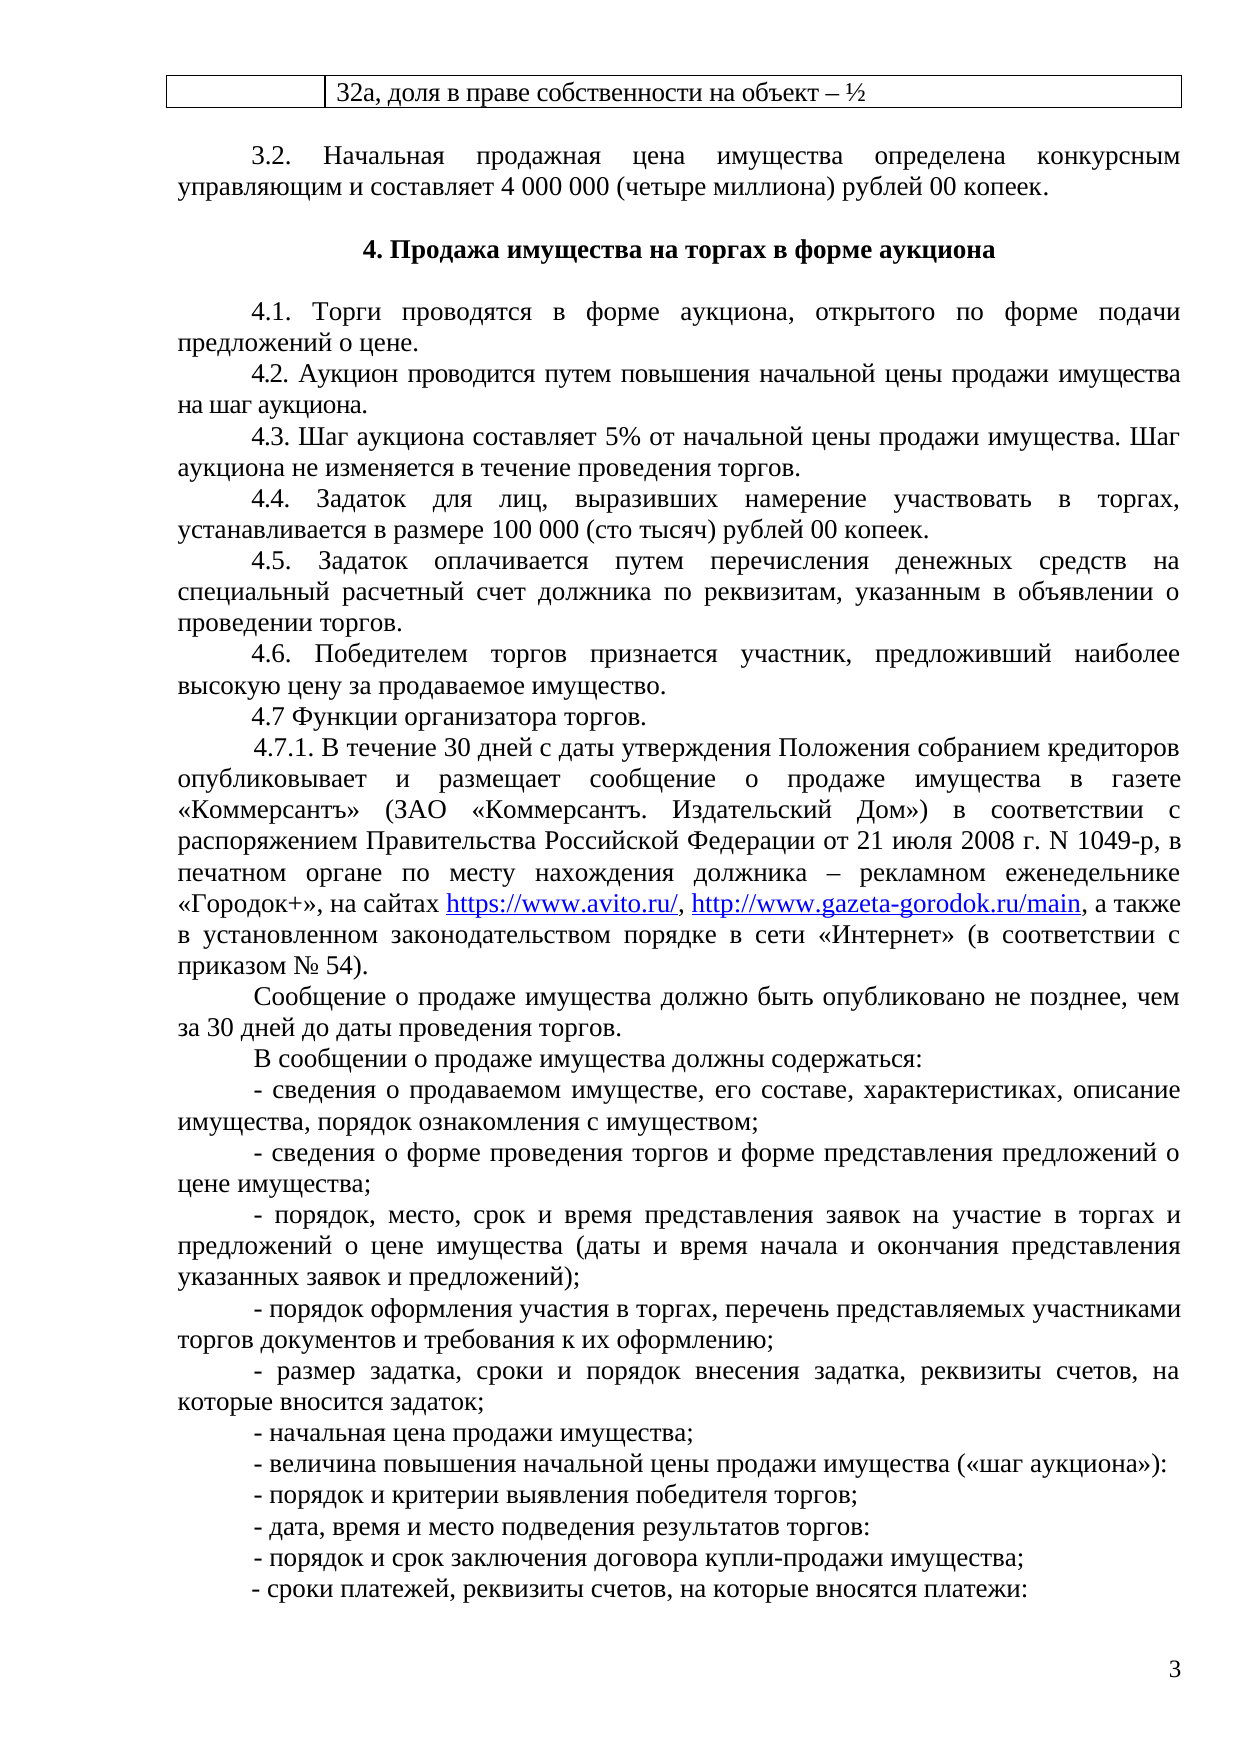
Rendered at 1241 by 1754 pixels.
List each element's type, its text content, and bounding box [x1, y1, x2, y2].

text 4.3. Шаг аукциона составляет 5% от начальной цены продажи имущества. Шаг аукциона не изменяется в течение проведения торгов. [177, 419, 1181, 482]
text - дата, время и место подведения результатов торгов: [177, 1510, 1181, 1541]
text - порядок оформления участия в торгах, перечень представляемых участниками торгов документов и требования к их оформлению; [177, 1292, 1181, 1354]
text - величина повышения начальной цены продажи имущества («шаг аукциона»): [177, 1447, 1181, 1478]
text 4.2. Аукцион проводится путем повышения начальной цены продажи имущества на шаг аукциона. [177, 357, 1181, 419]
text 4.7.1. В течение 30 дней с даты утверждения Положения собранием кредиторов опубликовывает и размещает сообщение о продаже имущества в газете «Коммерсантъ» (ЗАО «Коммерсантъ. Издательский Дом») в соответствии с распоряжением Правительства Российской Федерации от 21 июля . N 1049-р, в печатном органе по месту нахождения должника – рекламном еженедельнике «Городок+», на сайтах https://www.avito.ru/, http://www.gazeta-gorodok.ru/main, а также в установленном законодательством порядке в сети «Интернет» (в соответствии с приказом № 54). [177, 731, 1181, 980]
text 4.5. Задаток оплачивается путем перечисления денежных средств на специальный расчетный счет должника по реквизитам, указанным в объявлении о проведении торгов. [177, 544, 1181, 638]
text - порядок, место, срок и время представления заявок на участие в торгах и предложений о цене имущества (даты и время начала и окончания представления указанных заявок и предложений); [177, 1198, 1181, 1292]
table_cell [326, 76, 1181, 107]
text 4.7 Функции организатора торгов. [177, 700, 1181, 731]
text В сообщении о продаже имущества должны содержаться: [177, 1042, 1181, 1074]
text - размер задатка, сроки и порядок внесения задатка, реквизиты счетов, на которые вносится задаток; [177, 1354, 1181, 1416]
text - сведения о форме проведения торгов и форме представления предложений о цене имущества; [177, 1136, 1181, 1198]
text - сведения о продаваемом имуществе, его составе, характеристиках, описание имущества, порядок ознакомления с имуществом; [177, 1074, 1181, 1136]
text - порядок и критерии выявления победителя торгов; [177, 1478, 1181, 1510]
text 4.4. Задаток для лиц, выразивших намерение участвовать в торгах, устанавливается в размере 100 000 (сто тысяч) рублей 00 копеек. [177, 482, 1181, 544]
text Сообщение о продаже имущества должно быть опубликовано не позднее, чем за 30 дней до даты проведения торгов. [177, 980, 1181, 1042]
text 4.6. Победителем торгов признается участник, предложивший наиболее высокую цену за продаваемое имущество. [177, 638, 1181, 700]
text - сроки платежей, реквизиты счетов, на которые вносятся платежи: [177, 1572, 1181, 1603]
text - порядок и срок заключения договора купли-продажи имущества; [177, 1541, 1181, 1572]
text 4. Продажа имущества на торгах в форме аукциона [177, 233, 1181, 264]
table_cell 1 [167, 76, 324, 107]
text 4.1. Торги проводятся в форме аукциона, открытого по форме подачи предложений о цене. [177, 295, 1181, 357]
text - начальная цена продажи имущества; [177, 1416, 1181, 1447]
text 3.2. Начальная продажная цена имущества определена конкурсным управляющим и составляет 4 000 000 (четыре миллиона) рублей 00 копеек. [177, 139, 1181, 202]
